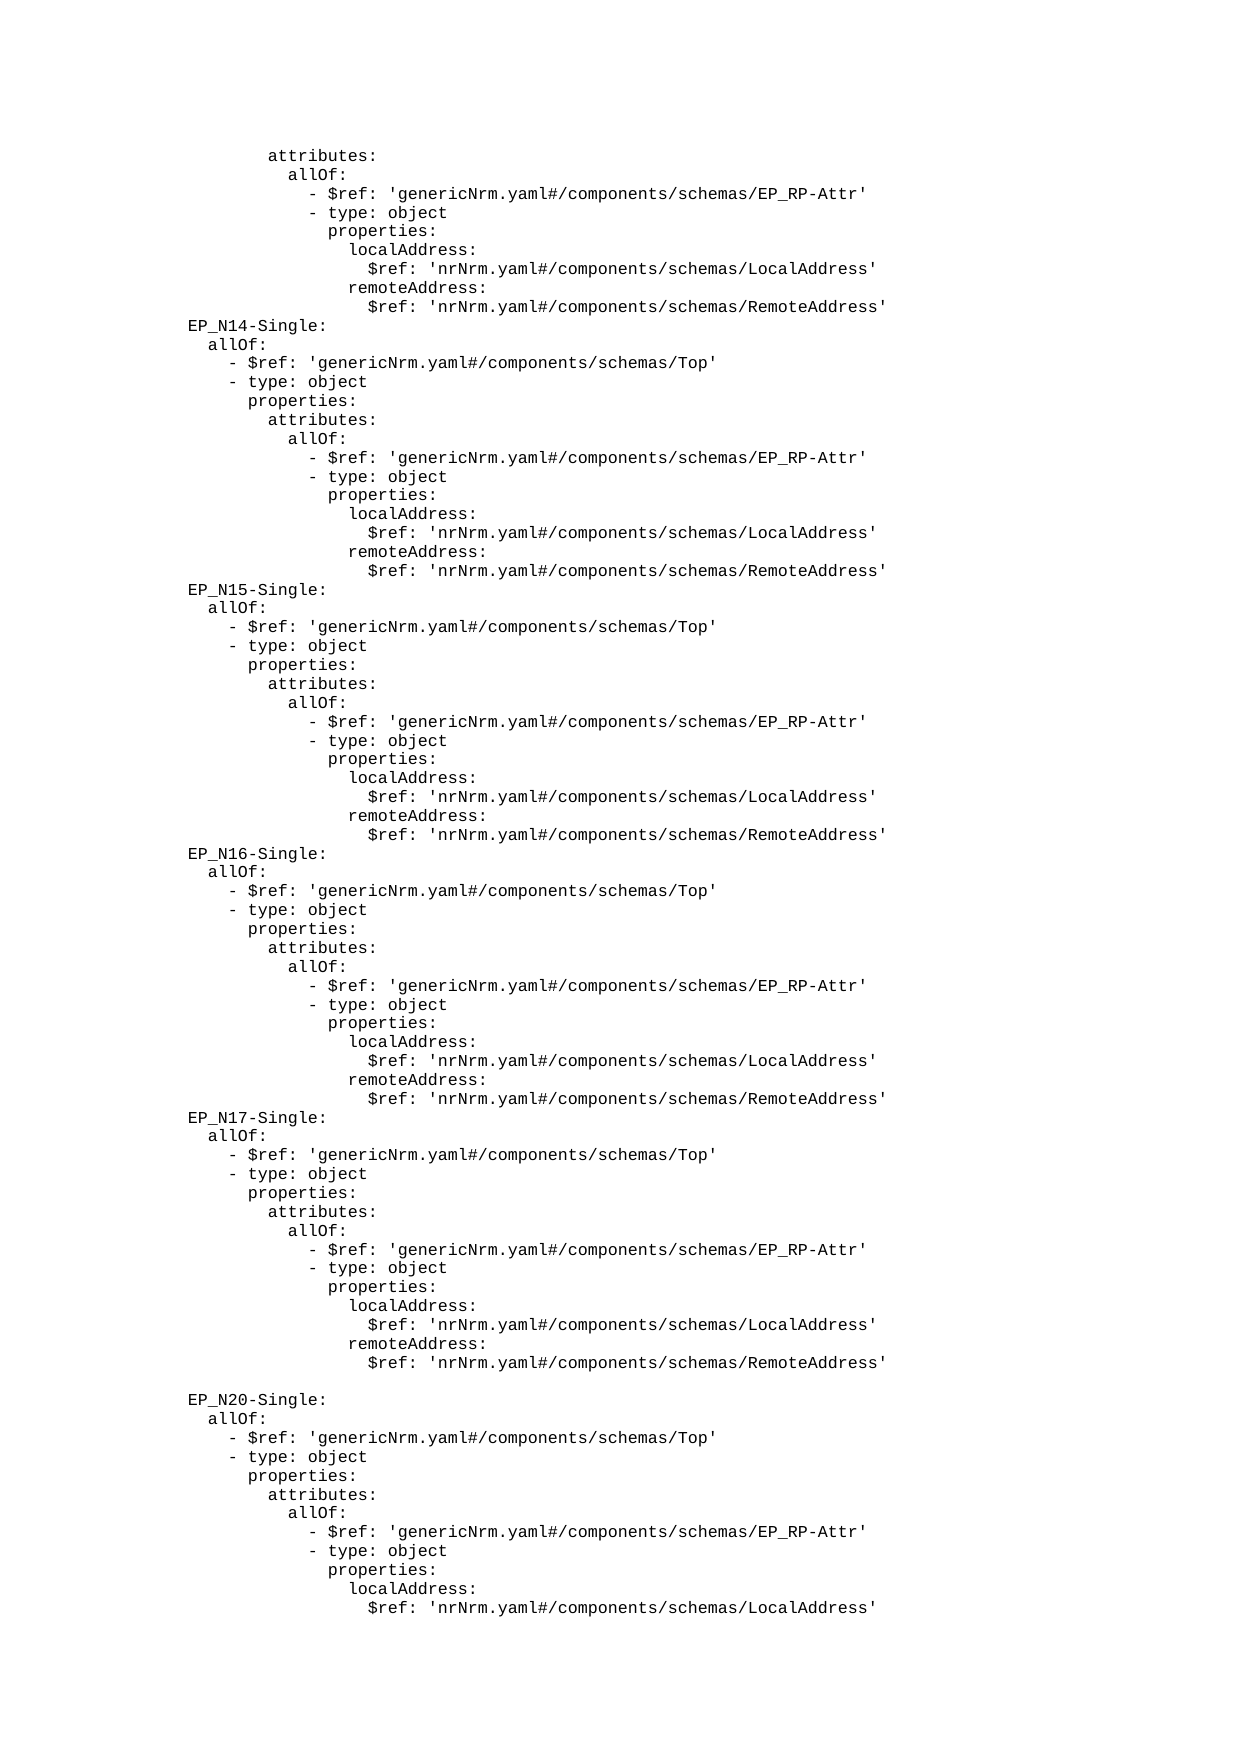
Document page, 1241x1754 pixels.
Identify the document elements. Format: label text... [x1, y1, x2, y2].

text - $ref: 'genericNrm.yaml#/components/schemas/EP_RP-Attr' [148, 449, 1093, 468]
text $ref: 'nrNrm.yaml#/components/schemas/LocalAddress' [148, 789, 1093, 807]
text $ref: 'nrNrm.yaml#/components/schemas/LocalAddress' [148, 261, 1093, 279]
text localAddress: [148, 506, 1093, 525]
text allOf: [148, 694, 1093, 713]
text - $ref: 'genericNrm.yaml#/components/schemas/EP_RP-Attr' [148, 977, 1093, 996]
text $ref: 'nrNrm.yaml#/components/schemas/RemoteAddress' [148, 1354, 1093, 1373]
text $ref: 'nrNrm.yaml#/components/schemas/LocalAddress' [148, 1599, 1093, 1618]
text allOf: [148, 336, 1093, 355]
text attributes: [148, 148, 1093, 166]
text - $ref: 'genericNrm.yaml#/components/schemas/Top' [148, 619, 1093, 638]
text attributes: [148, 412, 1093, 430]
text properties: [148, 921, 1093, 939]
text - type: object [148, 1260, 1093, 1279]
text - $ref: 'genericNrm.yaml#/components/schemas/EP_RP-Attr' [148, 1524, 1093, 1543]
text $ref: 'nrNrm.yaml#/components/schemas/LocalAddress' [148, 1317, 1093, 1335]
text - $ref: 'genericNrm.yaml#/components/schemas/Top' [148, 1430, 1093, 1448]
text EP_N16-Single: [148, 845, 1093, 864]
text localAddress: [148, 770, 1093, 789]
text localAddress: [148, 1034, 1093, 1053]
text attributes: [148, 1203, 1093, 1222]
text - $ref: 'genericNrm.yaml#/components/schemas/EP_RP-Attr' [148, 1241, 1093, 1260]
text - $ref: 'genericNrm.yaml#/components/schemas/EP_RP-Attr' [148, 185, 1093, 204]
text - $ref: 'genericNrm.yaml#/components/schemas/Top' [148, 1147, 1093, 1166]
text attributes: [148, 676, 1093, 694]
text attributes: [148, 1486, 1093, 1505]
text $ref: 'nrNrm.yaml#/components/schemas/RemoteAddress' [148, 298, 1093, 317]
text properties: [148, 1184, 1093, 1203]
text properties: [148, 393, 1093, 412]
text allOf: [148, 1505, 1093, 1524]
text localAddress: [148, 242, 1093, 261]
text EP_N15-Single: [148, 581, 1093, 600]
text - type: object [148, 902, 1093, 921]
text - $ref: 'genericNrm.yaml#/components/schemas/EP_RP-Attr' [148, 713, 1093, 732]
text allOf: [148, 1411, 1093, 1430]
text properties: [148, 657, 1093, 676]
text - type: object [148, 1543, 1093, 1562]
text allOf: [148, 958, 1093, 977]
text remoteAddress: [148, 1335, 1093, 1354]
text - type: object [148, 638, 1093, 657]
text properties: [148, 487, 1093, 506]
text allOf: [148, 600, 1093, 619]
text EP_N17-Single: [148, 1109, 1093, 1128]
text properties: [148, 751, 1093, 770]
text - type: object [148, 732, 1093, 751]
text remoteAddress: [148, 1071, 1093, 1090]
text allOf: [148, 864, 1093, 883]
text allOf: [148, 1222, 1093, 1241]
text properties: [148, 1562, 1093, 1581]
text - type: object [148, 468, 1093, 487]
text remoteAddress: [148, 279, 1093, 298]
text $ref: 'nrNrm.yaml#/components/schemas/RemoteAddress' [148, 1090, 1093, 1109]
text - type: object [148, 1448, 1093, 1467]
text localAddress: [148, 1581, 1093, 1599]
text EP_N20-Single: [148, 1392, 1093, 1411]
text - $ref: 'genericNrm.yaml#/components/schemas/Top' [148, 883, 1093, 902]
text - type: object [148, 996, 1093, 1015]
text EP_N14-Single: [148, 317, 1093, 336]
text $ref: 'nrNrm.yaml#/components/schemas/RemoteAddress' [148, 562, 1093, 581]
text $ref: 'nrNrm.yaml#/components/schemas/LocalAddress' [148, 1053, 1093, 1071]
text - $ref: 'genericNrm.yaml#/components/schemas/Top' [148, 355, 1093, 374]
text allOf: [148, 430, 1093, 449]
text properties: [148, 1279, 1093, 1298]
text - type: object [148, 204, 1093, 223]
text remoteAddress: [148, 807, 1093, 826]
text attributes: [148, 939, 1093, 958]
text properties: [148, 1015, 1093, 1034]
text allOf: [148, 1128, 1093, 1147]
text - type: object [148, 1166, 1093, 1184]
text properties: [148, 223, 1093, 242]
text - type: object [148, 374, 1093, 393]
text allOf: [148, 166, 1093, 185]
text $ref: 'nrNrm.yaml#/components/schemas/RemoteAddress' [148, 826, 1093, 845]
text localAddress: [148, 1298, 1093, 1317]
text remoteAddress: [148, 543, 1093, 562]
text $ref: 'nrNrm.yaml#/components/schemas/LocalAddress' [148, 525, 1093, 543]
text properties: [148, 1467, 1093, 1486]
